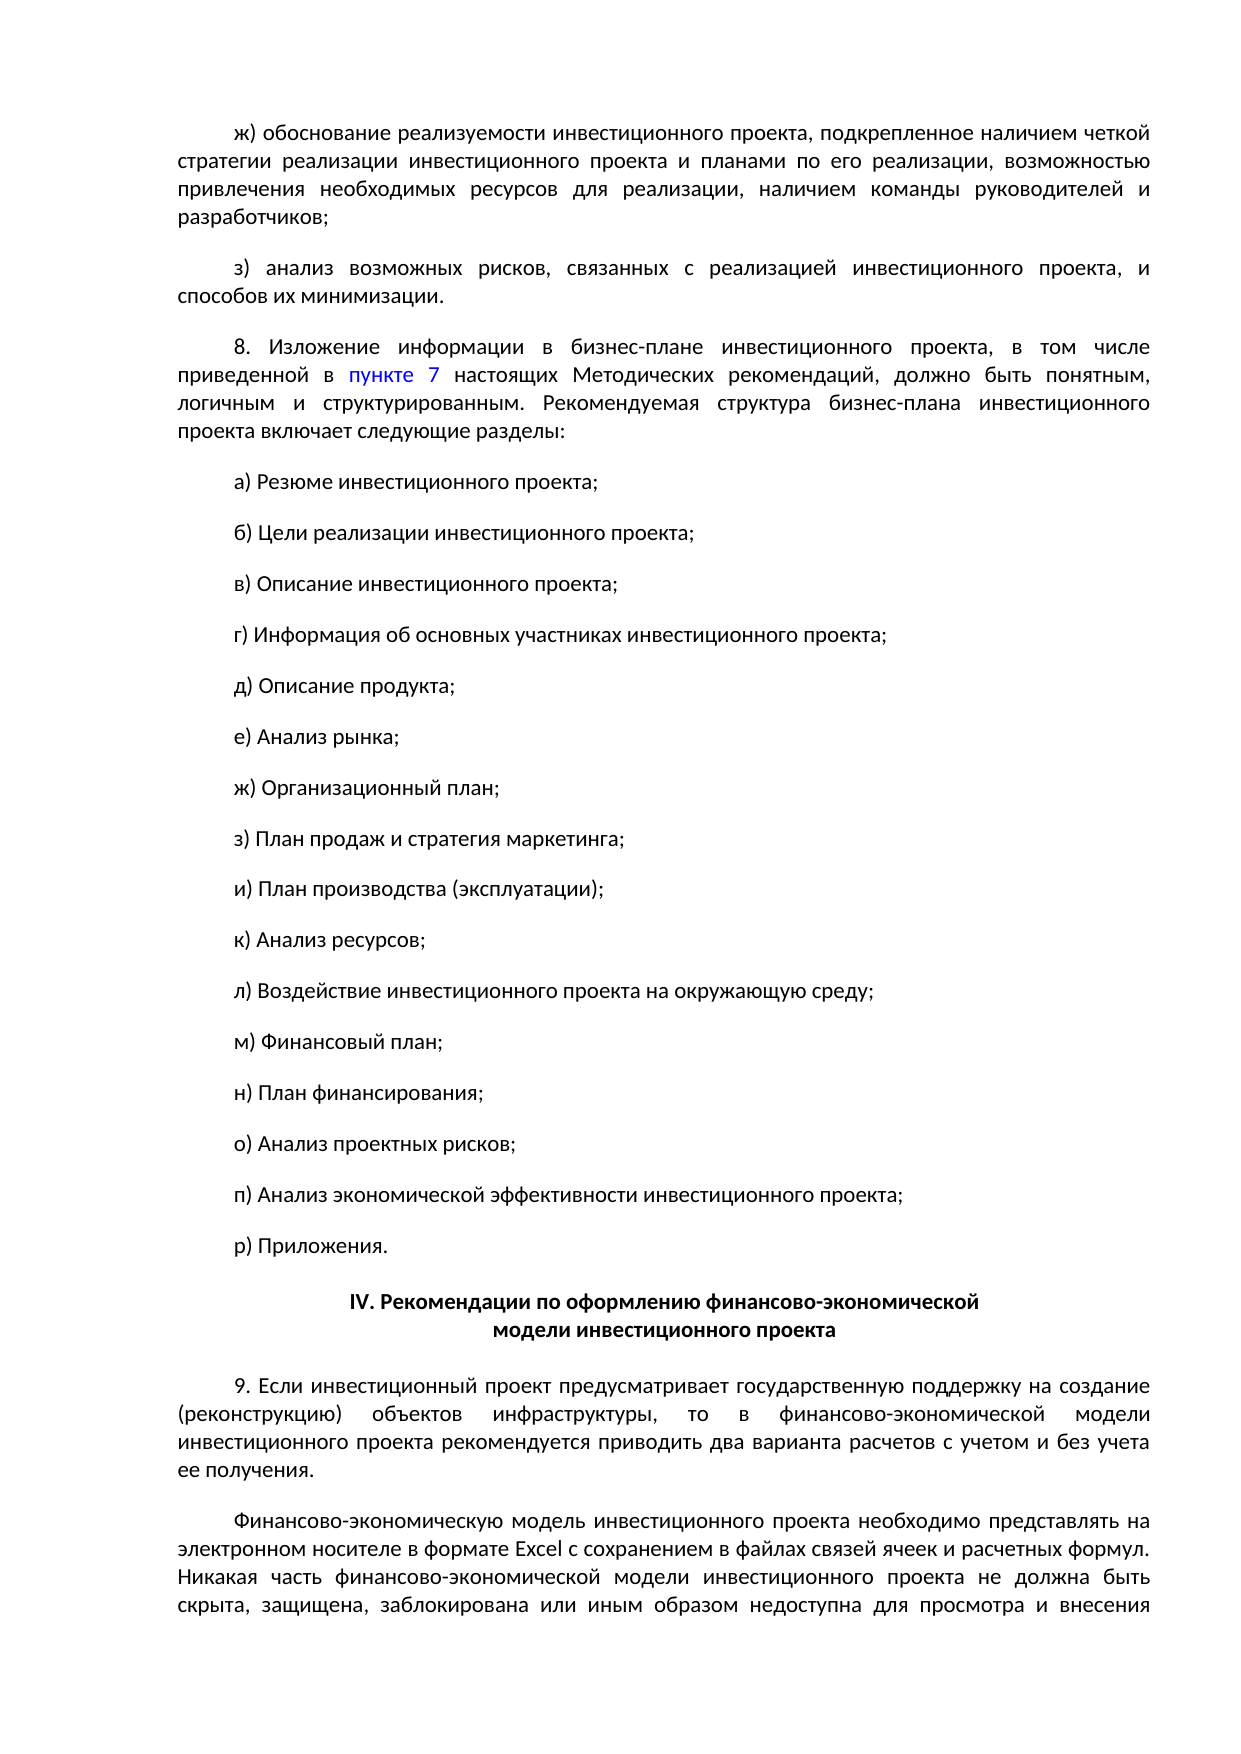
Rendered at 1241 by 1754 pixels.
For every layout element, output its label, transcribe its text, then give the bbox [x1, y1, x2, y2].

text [177, 1506, 1152, 1618]
text ж) обоснование реализуемости инвестиционного проекта, подкрепленное наличием четкой стратегии реализации инвестиционного проекта и планами по его реализации, возможностью привлечения необходимых ресурсов для реализации, наличием команды руководителей и разработчиков; [177, 118, 1152, 230]
text б) Цели реализации инвестиционного проекта; [177, 518, 1152, 546]
text л) Воздействие инвестиционного проекта на окружающую среду; [177, 976, 1152, 1004]
text о) Анализ проектных рисков; [177, 1129, 1152, 1157]
text е) Анализ рынка; [177, 722, 1152, 750]
text д) Описание продукта; [177, 671, 1152, 699]
text п) Анализ экономической эффективности инвестиционного проекта; [177, 1180, 1152, 1208]
text и) План производства (эксплуатации); [177, 874, 1152, 903]
text в) Описание инвестиционного проекта; [177, 569, 1152, 597]
title модели инвестиционного проекта [177, 1315, 1152, 1343]
text 8. Изложение информации в бизнес-плане инвестиционного проекта, в том числе приведенной в пункте 7 настоящих Методических рекомендаций, должно быть понятным, логичным и структурированным. Рекомендуемая структура бизнес-плана инвестиционного проекта включает следующие разделы: [177, 332, 1152, 444]
text к) Анализ ресурсов; [177, 926, 1152, 953]
text з) План продаж и стратегия маркетинга; [177, 824, 1152, 852]
text з) анализ возможных рисков, связанных с реализацией инвестиционного проекта, и способов их минимизации. [177, 253, 1152, 309]
text ж) Организационный план; [177, 773, 1152, 801]
text г) Информация об основных участниках инвестиционного проекта; [177, 620, 1152, 648]
text а) Резюме инвестиционного проекта; [177, 467, 1152, 495]
text н) План финансирования; [177, 1078, 1152, 1106]
text р) Приложения. [177, 1231, 1152, 1259]
text 9. Если инвестиционный проект предусматривает государственную поддержку на создание (реконструкцию) объектов инфраструктуры, то в финансово-экономической модели инвестиционного проекта рекомендуется приводить два варианта расчетов с учетом и без учета ее получения. [177, 1371, 1152, 1483]
text м) Финансовый план; [177, 1027, 1152, 1055]
title IV. Рекомендации по оформлению финансово-экономической [177, 1287, 1152, 1315]
